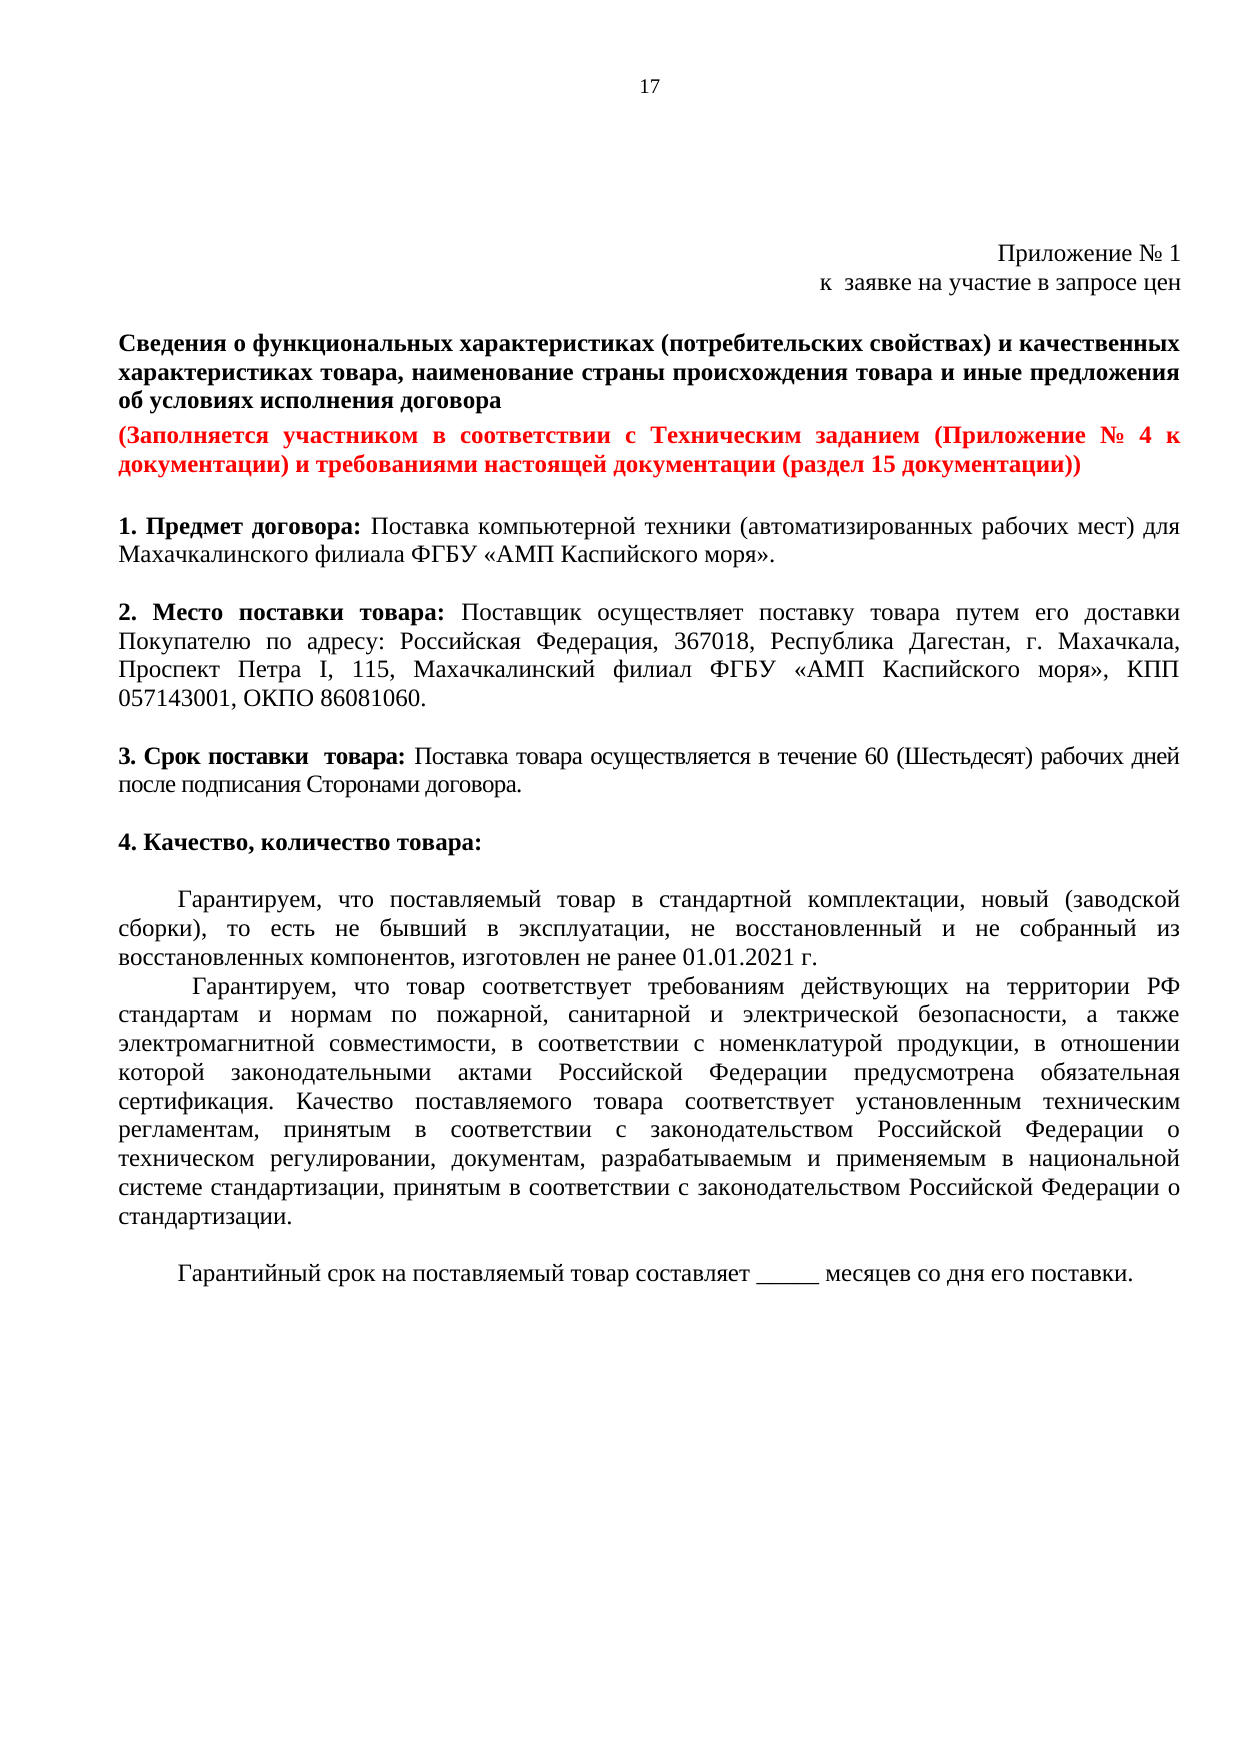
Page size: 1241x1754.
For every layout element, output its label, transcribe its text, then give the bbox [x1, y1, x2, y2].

text 4. Качество, количество товара: [118, 827, 1181, 856]
text к заявке на участие в запросе цен [679, 267, 1181, 296]
text (Заполняется участником в соответствии с Техническим заданием (Приложение № 4 к документации) и требованиями настоящей документации (раздел 15 документации)) [118, 421, 1181, 478]
text Гарантийный срок на поставляемый товар составляет _____ месяцев со дня его поставки. [118, 1258, 1181, 1287]
text 1. Предмет договора: Поставка компьютерной техники (автоматизированных рабочих мест) для Махачкалинского филиала ФГБУ «АМП Каспийского моря». [118, 511, 1181, 568]
text Гарантируем, что товар соответствует требованиям действующих на территории РФ стандартам и нормам по пожарной, санитарной и электрической безопасности, а также электромагнитной совместимости, в соответствии с номенклатурой продукции, в отношении которой законодательными актами Российской Федерации предусмотрена обязательная сертификация. Качество поставляемого товара соответствует установленным техническим регламентам, принятым в соответствии с законодательством Российской Федерации о техническом регулировании, документам, разрабатываемым и применяемым в национальной системе стандартизации, принятым в соответствии с законодательством Российской Федерации о стандартизации. [118, 971, 1181, 1229]
text 3. Срок поставки товара: Поставка товара осуществляется в течение 60 (Шестьдесят) рабочих дней после подписания Сторонами договора. [118, 741, 1181, 798]
text Гарантируем, что поставляемый товар в стандартной комплектации, новый (заводской сборки), то есть не бывший в эксплуатации, не восстановленный и не собранный из восстановленных компонентов, изготовлен не ранее 01.01.2021 г. [118, 884, 1181, 971]
text Приложение № 1 [679, 238, 1181, 267]
text 2. Место поставки товара: Поставщик осуществляет поставку товара путем его доставки Покупателю по адресу: Российская Федерация, 367018, Республика Дагестан, г. Махачкала, Проспект Петра I, 115, Махачкалинский филиал ФГБУ «АМП Каспийского моря», КПП 057143001, ОКПО 86081060. [118, 597, 1181, 712]
text Сведения о функциональных характеристиках (потребительских свойствах) и качественных характеристиках товара, наименование страны происхождения товара и иные предложения об условиях исполнения договора [118, 328, 1181, 414]
